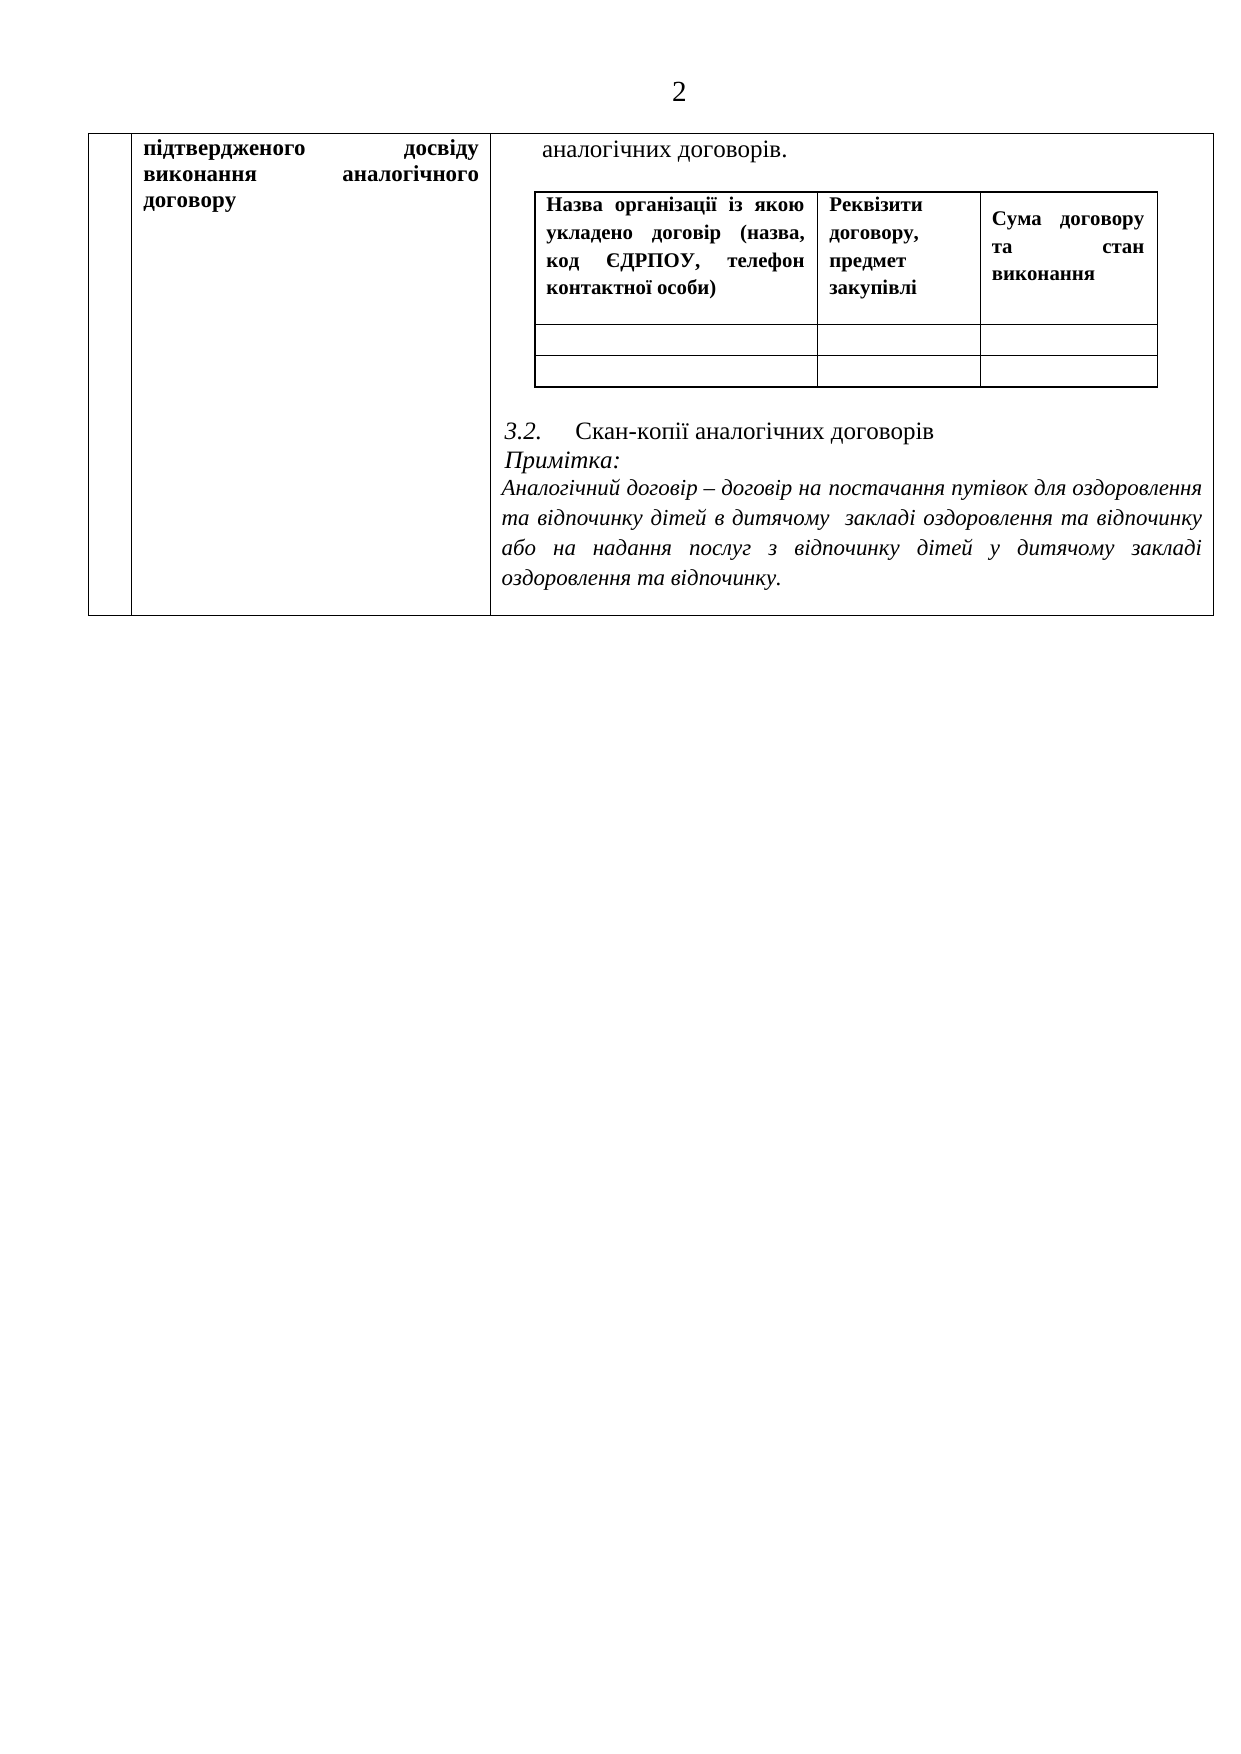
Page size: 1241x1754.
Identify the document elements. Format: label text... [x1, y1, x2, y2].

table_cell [491, 134, 1213, 615]
table_cell 3. [89, 134, 131, 615]
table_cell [132, 134, 490, 615]
